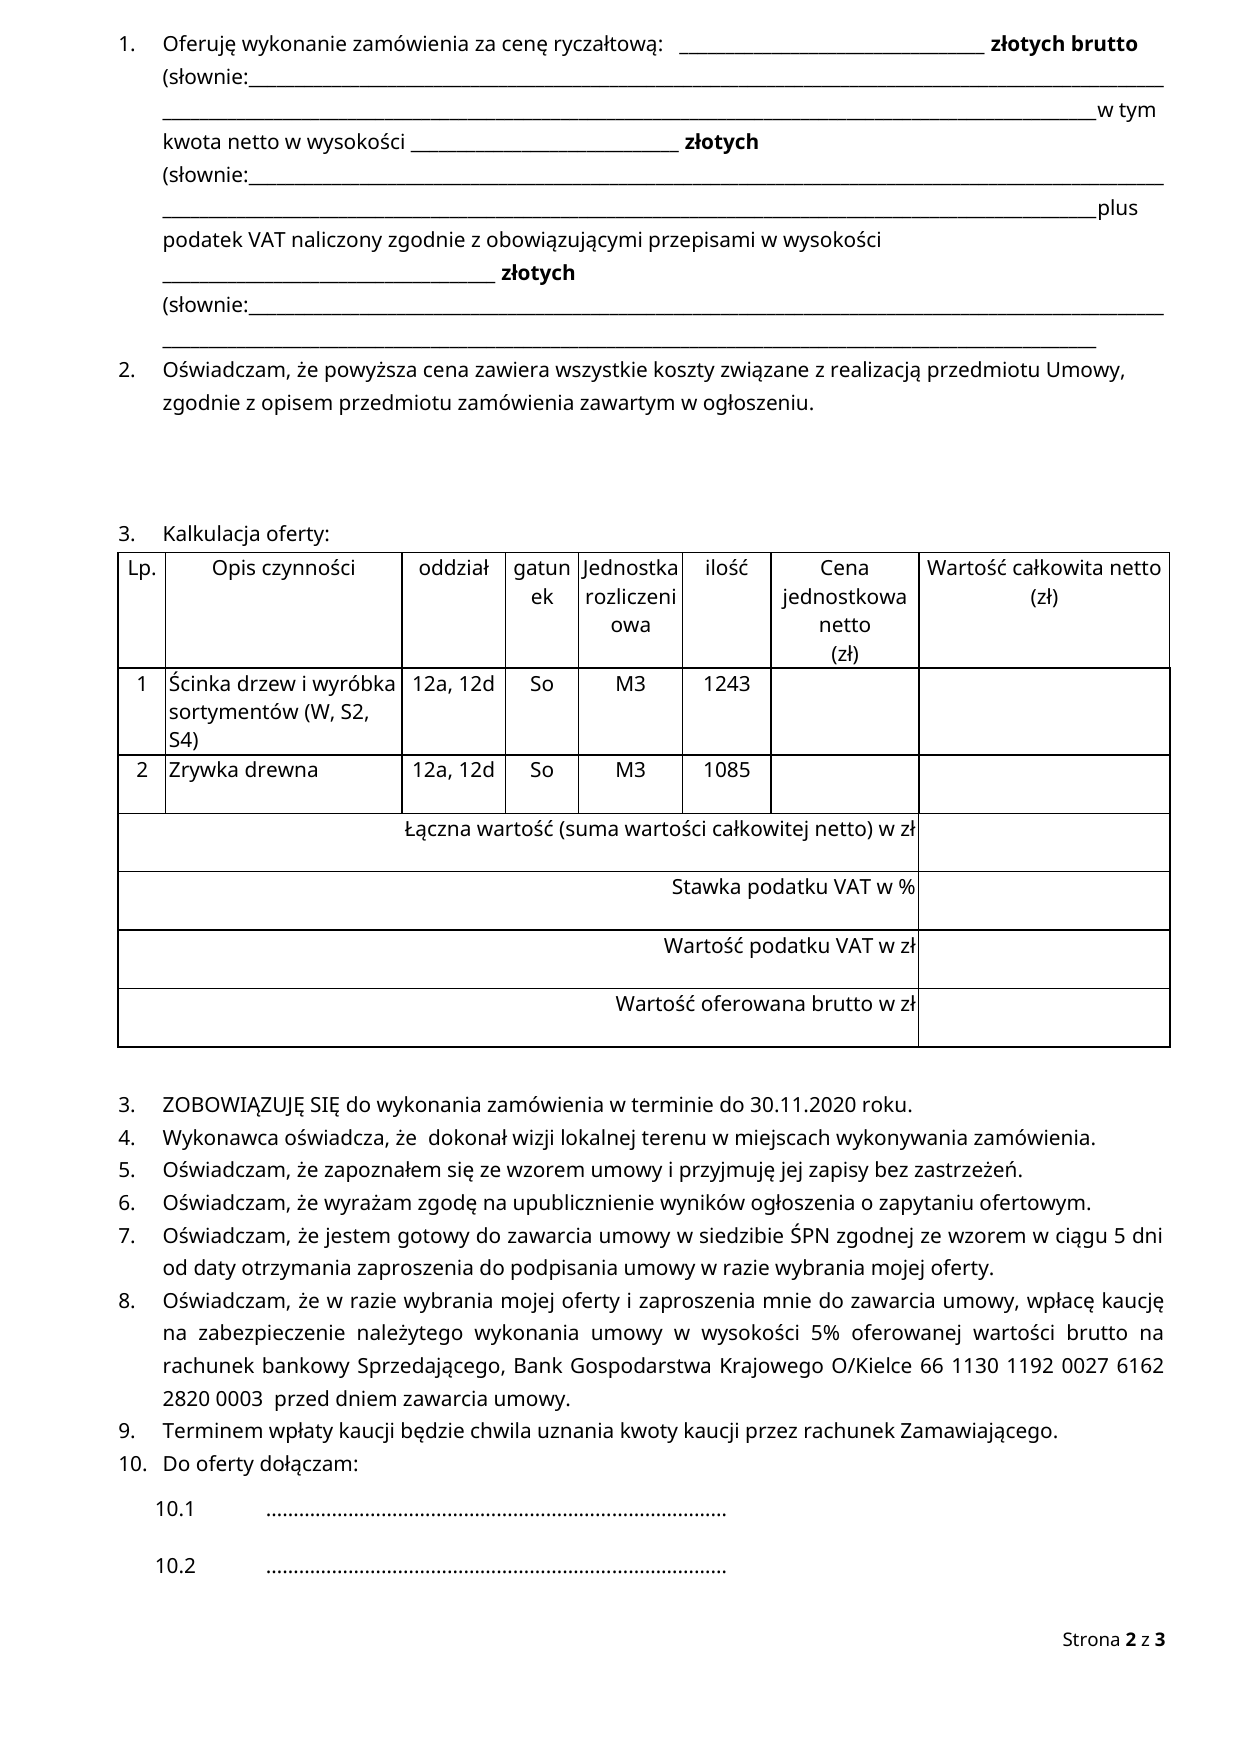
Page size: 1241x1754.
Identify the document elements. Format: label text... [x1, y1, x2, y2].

table_cell Stawka podatku VAT w % [119, 872, 918, 929]
list ………………………………………………………………………… [154, 1551, 1165, 1579]
list Oświadczam, że wyrażam zgodę na upublicznienie wyników ogłoszenia o zapytaniu ofertowym. [118, 1188, 1165, 1217]
list Terminem wpłaty kaucji będzie chwila uznania kwoty kaucji przez rachunek Zamawiającego. [118, 1416, 1165, 1445]
table_cell So [506, 669, 578, 754]
list Oświadczam, że w razie wybrania mojej oferty i zaproszenia mnie do zawarcia umowy, wpłacę kaucję na zabezpieczenie należytego wykonania umowy w wysokości 5% oferowanej wartości brutto na rachunek bankowy Sprzedającego, Bank Gospodarstwa Krajowego O/Kielce 66 1130 1192 0027 6162 2820 0003 przed dniem zawarcia umowy. [118, 1286, 1165, 1412]
table_cell [772, 756, 918, 812]
table_cell Ścinka drzew i wyróbka sortymentów (W, S2, S4) [166, 669, 401, 754]
table_cell 1085 [683, 756, 770, 812]
table_cell 1243 [683, 669, 770, 754]
table_cell Zrywka drewna [166, 756, 401, 812]
table_cell [920, 669, 1169, 754]
table_header Opis czynności [166, 553, 401, 667]
table_cell M3 [579, 756, 682, 812]
list Oświadczam, że jestem gotowy do zawarcia umowy w siedzibie ŚPN zgodnej ze wzorem w ciągu 5 dni od daty otrzymania zaproszenia do podpisania umowy w razie wybrania mojej oferty. [118, 1221, 1165, 1282]
table_cell 12a, 12d [403, 756, 505, 812]
table_cell Wartość oferowana brutto w zł [119, 989, 918, 1046]
table_cell M3 [579, 669, 682, 754]
table_cell Łączna wartość (suma wartości całkowitej netto) w zł [119, 814, 918, 871]
list ………………………………………………………………………… [154, 1494, 1165, 1522]
table_header oddział [403, 553, 505, 667]
table_cell 12a, 12d [403, 669, 505, 754]
list ZOBOWIĄZUJĘ SIĘ do wykonania zamówienia w terminie do 30.11.2020 roku. [118, 1090, 1165, 1119]
list Oświadczam, że powyższa cena zawiera wszystkie koszty związane z realizacją przedmiotu Umowy, zgodnie z opisem przedmiotu zamówienia zawartym w ogłoszeniu. [118, 356, 1165, 417]
table_header Jednostka rozliczeniowa [579, 553, 682, 667]
list Wykonawca oświadcza, że dokonał wizji lokalnej terenu w miejscach wykonywania zamówienia. [118, 1123, 1165, 1151]
list Oświadczam, że zapoznałem się ze wzorem umowy i przyjmuję jej zapisy bez zastrzeżeń. [118, 1156, 1165, 1184]
list Do oferty dołączam: [118, 1449, 1165, 1477]
table_header Wartość całkowita netto (zł) [920, 553, 1169, 667]
table_cell [920, 756, 1169, 812]
list Oferuję wykonanie zamówienia za cenę ryczałtową: _________________________________ złotych brutto (słownie:________________________________________________________________________________________________________________________________________________________________________________________________________w tym kwota netto w wysokości _____________________________ złotych (słownie:________________________________________________________________________________________________________________________________________________________________________________________________________plus podatek VAT naliczony zgodnie z obowiązującymi przepisami w wysokości ____________________________________ złotych (słownie:________________________________________________________________________________________________________________________________________________________________________________________________________ [118, 29, 1165, 351]
table_header Lp. [119, 553, 165, 667]
table_cell Wartość podatku VAT w zł [119, 931, 918, 988]
table_cell 1 [119, 669, 165, 754]
table_cell [919, 814, 1169, 871]
table_cell [919, 872, 1169, 929]
table_header ilość [683, 553, 770, 667]
table_cell [919, 989, 1169, 1046]
table_cell [919, 931, 1169, 988]
table_cell 2 [119, 756, 165, 812]
list Kalkulacja oferty: [118, 519, 1165, 548]
table_header Cena jednostkowa netto (zł) [772, 553, 918, 667]
table_cell [772, 669, 918, 754]
table_cell So [506, 756, 578, 812]
table_header gatunek [506, 553, 578, 667]
